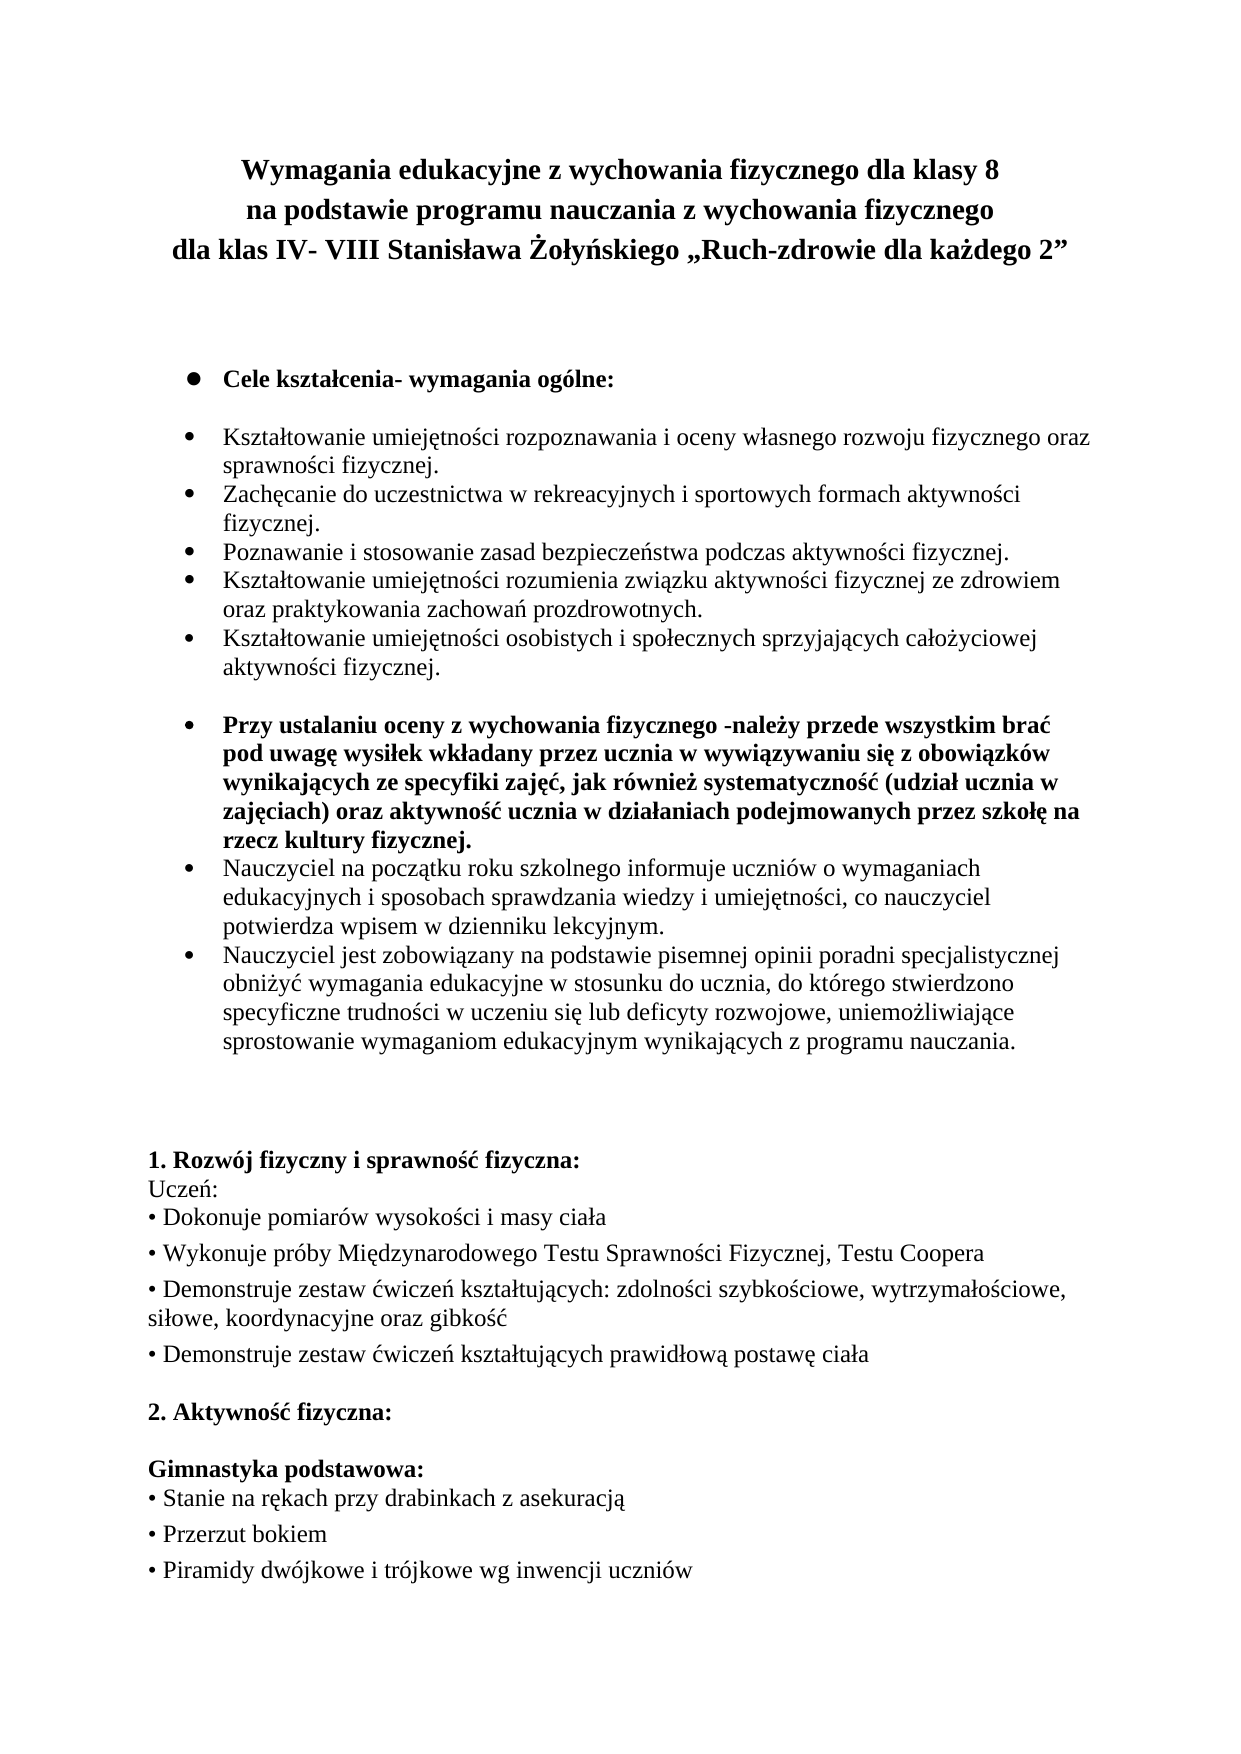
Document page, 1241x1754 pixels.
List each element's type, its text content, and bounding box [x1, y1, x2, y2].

text • Przerzut bokiem [148, 1519, 1093, 1548]
list Przy ustalaniu oceny z wychowania fizycznego -należy przede wszystkim brać pod uwagę wysiłek wkładany przez ucznia w wywiązywaniu się z obowiązków wynikających ze specyfiki zajęć, jak również systematyczność (udział ucznia w zajęciach) oraz aktywność ucznia w działaniach podejmowanych przez szkołę na rzecz kultury fizycznej. [185, 710, 1093, 853]
text dla klas IV- VIII Stanisława Żołyńskiego „Ruch-zdrowie dla każdego 2” [148, 232, 1093, 266]
text 2. Aktywność fizyczna: [148, 1397, 1093, 1426]
text • Demonstruje zestaw ćwiczeń kształtujących prawidłową postawę ciała [148, 1339, 1093, 1368]
text 1. Rozwój fizyczny i sprawność fizyczna: [148, 1145, 1093, 1174]
text Gimnastyka podstawowa: [148, 1454, 1093, 1483]
text Uczeń: [148, 1174, 1093, 1202]
list Zachęcanie do uczestnictwa w rekreacyjnych i sportowych formach aktywności fizycznej. [185, 479, 1093, 537]
text • Wykonuje próby Międzynarodowego Testu Sprawności Fizycznej, Testu Coopera [148, 1238, 1093, 1267]
list Nauczyciel na początku roku szkolnego informuje uczniów o wymaganiach edukacyjnych i sposobach sprawdzania wiedzy i umiejętności, co nauczyciel potwierdza wpisem w dzienniku lekcyjnym. [185, 853, 1093, 940]
text • Dokonuje pomiarów wysokości i masy ciała [148, 1202, 1093, 1231]
list Kształtowanie umiejętności rozumienia związku aktywności fizycznej ze zdrowiem oraz praktykowania zachowań prozdrowotnych. [185, 566, 1093, 623]
list Nauczyciel jest zobowiązany na podstawie pisemnej opinii poradni specjalistycznej obniżyć wymagania edukacyjne w stosunku do ucznia, do którego stwierdzono specyficzne trudności w uczeniu się lub deficyty rozwojowe, uniemożliwiające sprostowanie wymaganiom edukacyjnym wynikających z programu nauczania. [185, 940, 1093, 1055]
list Poznawanie i stosowanie zasad bezpieczeństwa podczas aktywności fizycznej. [185, 537, 1093, 566]
text • Stanie na rękach przy drabinkach z asekuracją [148, 1483, 1093, 1512]
text Wymagania edukacyjne z wychowania fizycznego dla klasy 8 [148, 152, 1093, 185]
text na podstawie programu nauczania z wychowania fizycznego [148, 192, 1093, 226]
text • Demonstruje zestaw ćwiczeń kształtujących: zdolności szybkościowe, wytrzymałościowe, siłowe, koordynacyjne oraz gibkość [148, 1274, 1093, 1332]
text • Piramidy dwójkowe i trójkowe wg inwencji uczniów [148, 1555, 1093, 1583]
list Kształtowanie umiejętności rozpoznawania i oceny własnego rozwoju fizycznego oraz sprawności fizycznej. [185, 422, 1093, 479]
list Kształtowanie umiejętności osobistych i społecznych sprzyjających całożyciowej aktywności fizycznej. [185, 623, 1093, 681]
list Cele kształcenia- wymagania ogólne: [185, 364, 1093, 393]
